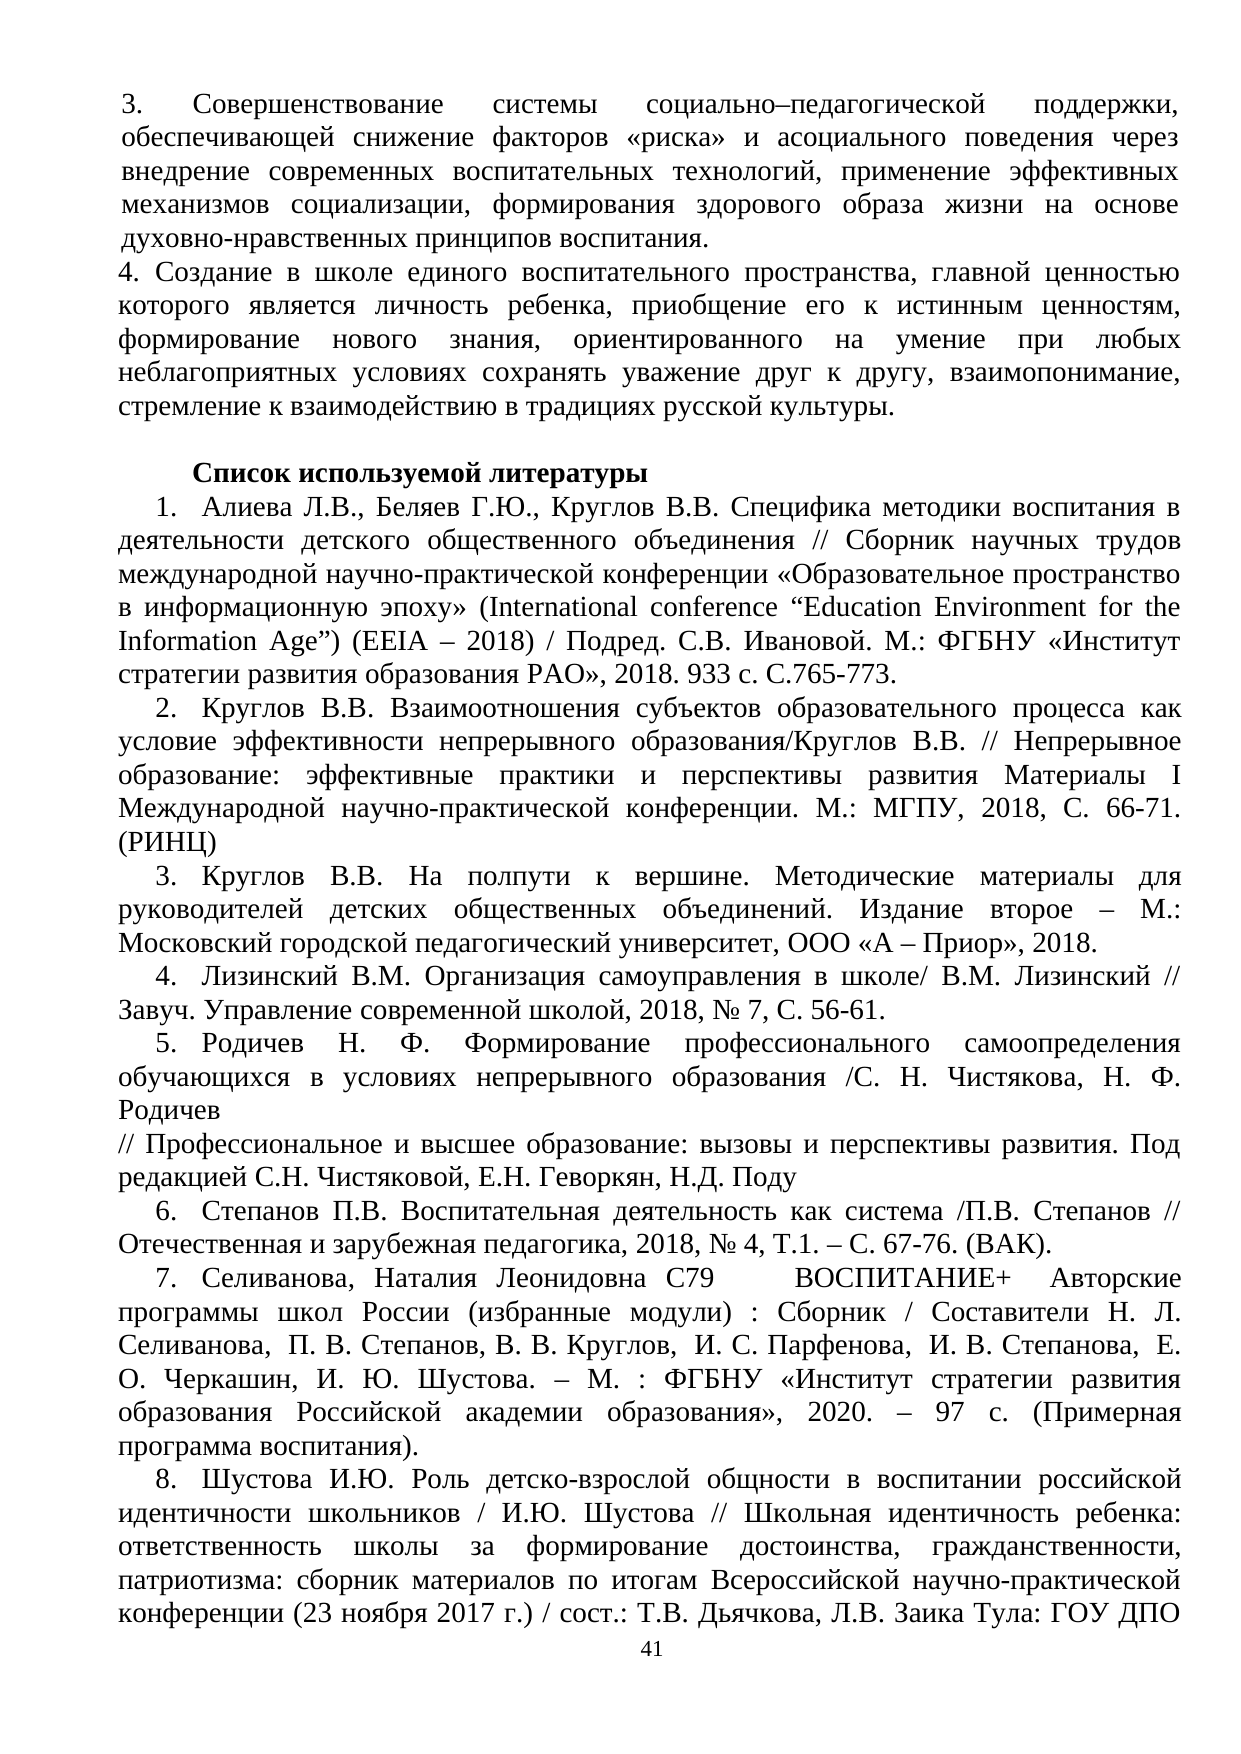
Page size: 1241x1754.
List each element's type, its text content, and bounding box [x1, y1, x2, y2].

list Создание в школе единого воспитательного пространства, главной ценностью которого является личность ребенка, приобщение его к истинным ценностям, формирование нового знания, ориентированного на умение при любых неблагоприятных условиях сохранять уважение друг к другу, взаимопонимание, стремление к взаимодействию в традициях русской культуры. [118, 254, 1181, 421]
list Родичев Н. Ф. Формирование профессионального самоопределения обучающихся в условиях непрерывного образования /С. Н. Чистякова, Н. Ф. Родичев [118, 1025, 1181, 1126]
list Совершенствование системы социально–педагогической поддержки, обеспечивающей снижение факторов «риска» и асоциального поведения через внедрение современных воспитательных технологий, применение эффективных механизмов социализации, формирования здорового образа жизни на основе духовно-нравственных принципов воспитания. [121, 86, 1179, 254]
list Степанов П.В. Воспитательная деятельность как система /П.В. Степанов // Отечественная и зарубежная педагогика, 2018, № 4, Т.1. – С. 67-76. (ВАК). [118, 1193, 1181, 1260]
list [118, 1461, 1182, 1629]
list Алиева Л.В., Беляев Г.Ю., Круглов В.В. Специфика методики воспитания в деятельности детского общественного объединения // Сборник научных трудов международной научно-практической конференции «Образовательное пространство в информационную эпоху» (International conference “Education Environment for the Information Age”) (EEIA – 2018) / Подред. С.В. Ивановой. М.: ФГБНУ «Институт стратегии развития образования РАО», 2018. 933 с. С.765-773. [118, 489, 1181, 690]
list Круглов В.В. На полпути к вершине. Методические материалы для руководителей детских общественных объединений. Издание второе – М.: Московский городской педагогический университет, ООО «А – Приор», 2018. [118, 858, 1182, 958]
list Лизинский В.М. Организация самоуправления в школе/ В.М. Лизинский // Завуч. Управление современной школой, 2018, № 7, С. 56-61. [118, 958, 1182, 1025]
subtitle Список используемой литературы [192, 455, 1194, 489]
list Селиванова, Наталия Леонидовна С79 ВОСПИТАНИЕ+ Авторские программы школ России (избранные модули) : Сборник / Составители Н. Л. Селиванова, П. В. Степанов, В. В. Круглов, И. С. Парфенова, И. В. Степанова, Е. О. Черкашин, И. Ю. Шустова. – М. : ФГБНУ «Институт стратегии развития образования Российской академии образования», 2020. – 97 с. (Примерная программа воспитания). [118, 1260, 1182, 1461]
list Круглов В.В. Взаимоотношения субъектов образовательного процесса как условие эффективности непрерывного образования/Круглов В.В. // Непрерывное образование: эффективные практики и перспективы развития Материалы I Международной научно-практической конференции. М.: МГПУ, 2018, С. 66-71. (РИНЦ) [118, 690, 1182, 858]
text // Профессиональное и высшее образование: вызовы и перспективы развития. Под редакцией С.Н. Чистяковой, Е.Н. Геворкян, Н.Д. Поду [118, 1126, 1182, 1193]
